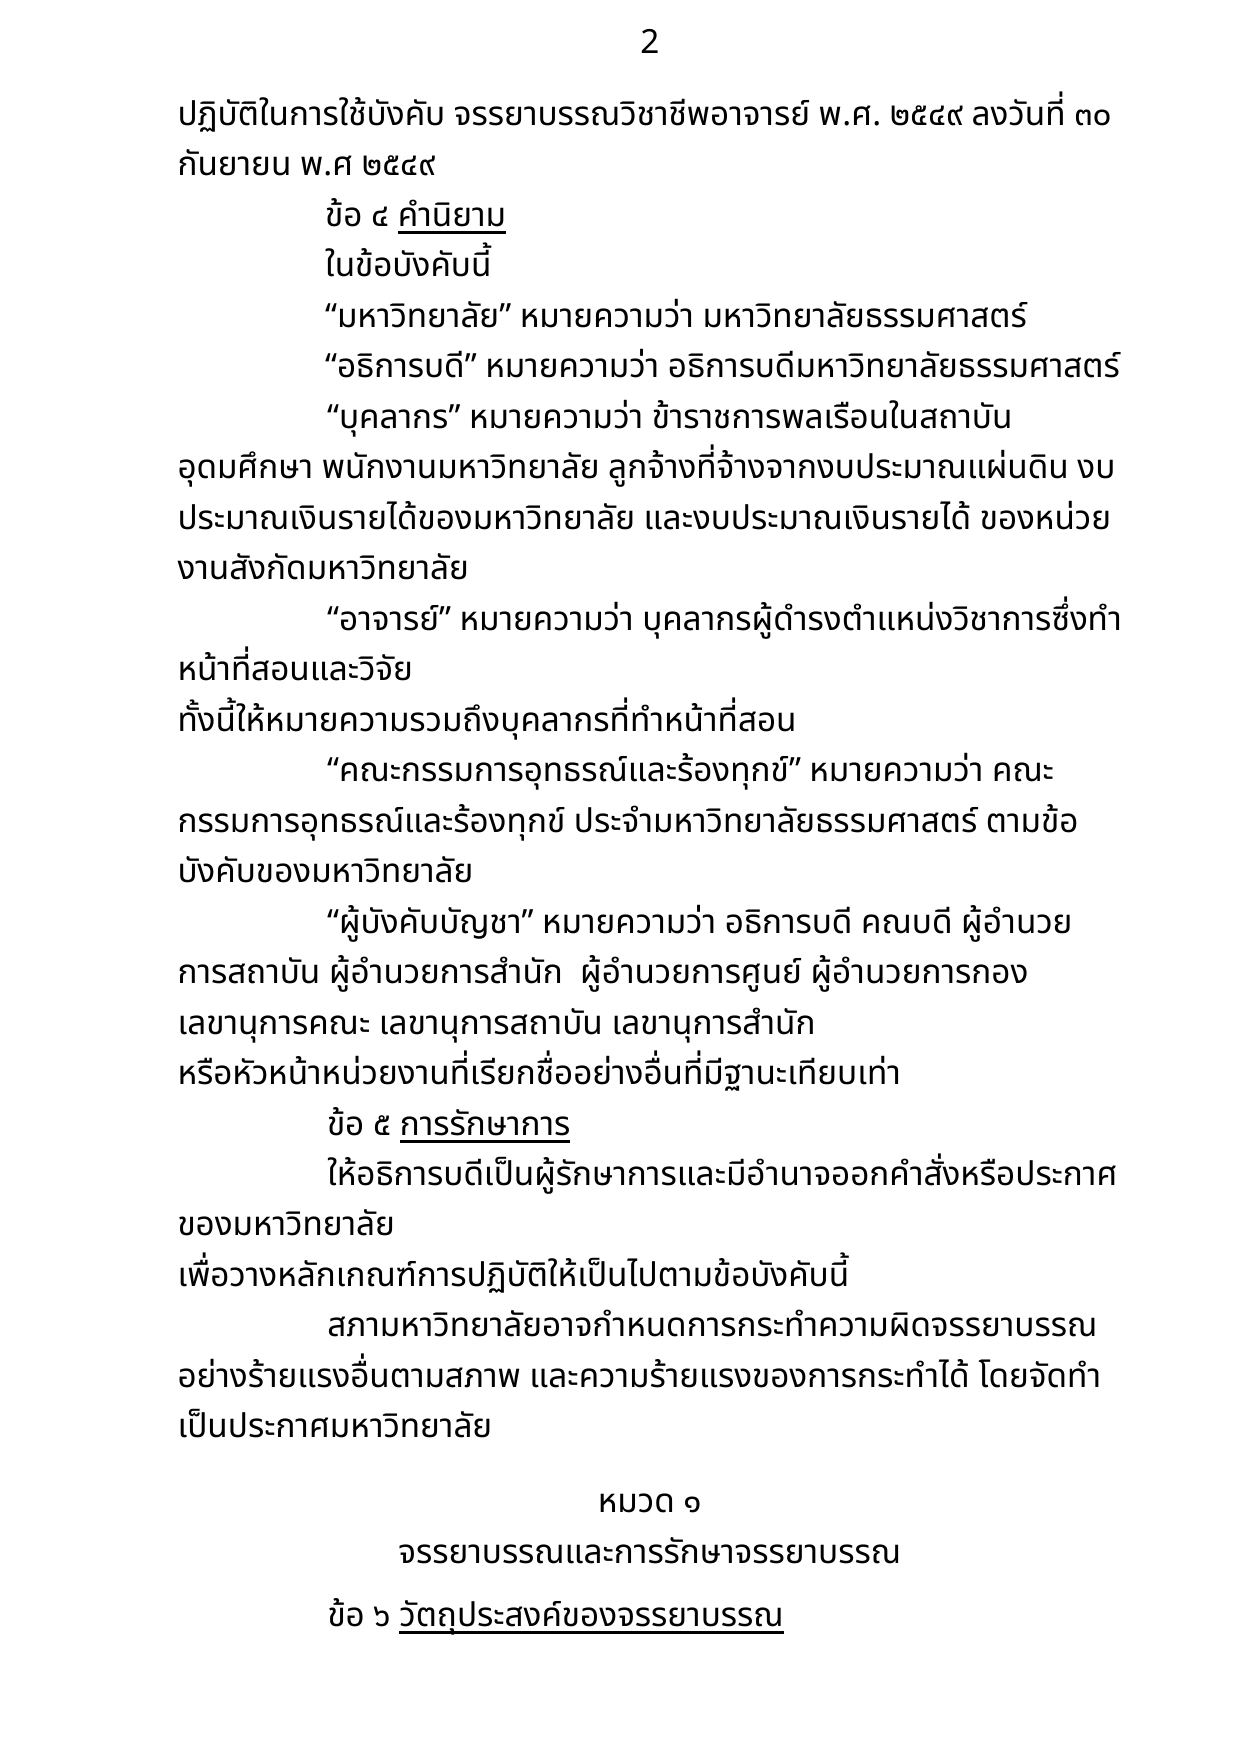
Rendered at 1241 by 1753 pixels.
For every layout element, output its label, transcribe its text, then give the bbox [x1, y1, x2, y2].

text จรรยาบรรณและการรักษาจรรยาบรรณ [177, 1528, 1122, 1578]
text ให้อธิการบดีเป็นผู้รักษาการและมีอำนาจออกคำสั่งหรือประกาศของมหาวิทยาลัย เพื่อวางหลักเกณฑ์การปฏิบัติให้เป็นไปตามข้อบังคับนี้ [177, 1150, 1122, 1301]
text “ผู้บังคับบัญชา” หมายความว่า อธิการบดี คณบดี ผู้อำนวยการสถาบัน ผู้อำนวยการสำนัก ผู้อำนวยการศูนย์ ผู้อำนวยการกอง เลขานุการคณะ เลขานุการสถาบัน เลขานุการสำนัก หรือหัวหน้าหน่วยงานที่เรียกชื่ออย่างอื่นที่มีฐานะเทียบเท่า [177, 898, 1122, 1099]
text ข้อ ๖ วัตถุประสงค์ของจรรยาบรรณ [252, 1591, 1122, 1641]
text หมวด ๑ [177, 1477, 1122, 1528]
text “อาจารย์” หมายความว่า บุคลากรผู้ดำรงตำแหน่งวิชาการซึ่งทำหน้าที่สอนและวิจัย ทั้งนี้ให้หมายความรวมถึงบุคลากรที่ทำหน้าที่สอน [177, 595, 1122, 746]
text ในข้อบังคับนี้ [250, 241, 1122, 292]
text ข้อ ๕ การรักษาการ [252, 1099, 1122, 1150]
text “อธิการบดี” หมายความว่า อธิการบดีมหาวิทยาลัยธรรมศาสตร์ [250, 342, 1122, 393]
text “คณะกรรมการอุทธรณ์และร้องทุกข์” หมายความว่า คณะกรรมการอุทธรณ์และร้องทุกข์ ประจำมหาวิทยาลัยธรรมศาสตร์ ตามข้อบังคับของมหาวิทยาลัย [177, 746, 1122, 898]
text “บุคลากร” หมายความว่า ข้าราชการพลเรือนในสถาบันอุดมศึกษา พนักงานมหาวิทยาลัย ลูกจ้างที่จ้างจากงบประมาณแผ่นดิน งบประมาณเงินรายได้ของมหาวิทยาลัย และงบประมาณเงินรายได้ ของหน่วยงานสังกัดมหาวิทยาลัย [177, 393, 1122, 595]
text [177, 89, 1122, 191]
text ข้อ ๔ คำนิยาม [250, 191, 1122, 241]
text สภามหาวิทยาลัยอาจกำหนดการกระทำความผิดจรรยาบรรณอย่างร้ายแรงอื่นตามสภาพ และความร้ายแรงของการกระทำได้ โดยจัดทำเป็นประกาศมหาวิทยาลัย [177, 1301, 1122, 1452]
text “มหาวิทยาลัย” หมายความว่า มหาวิทยาลัยธรรมศาสตร์ [250, 292, 1122, 342]
